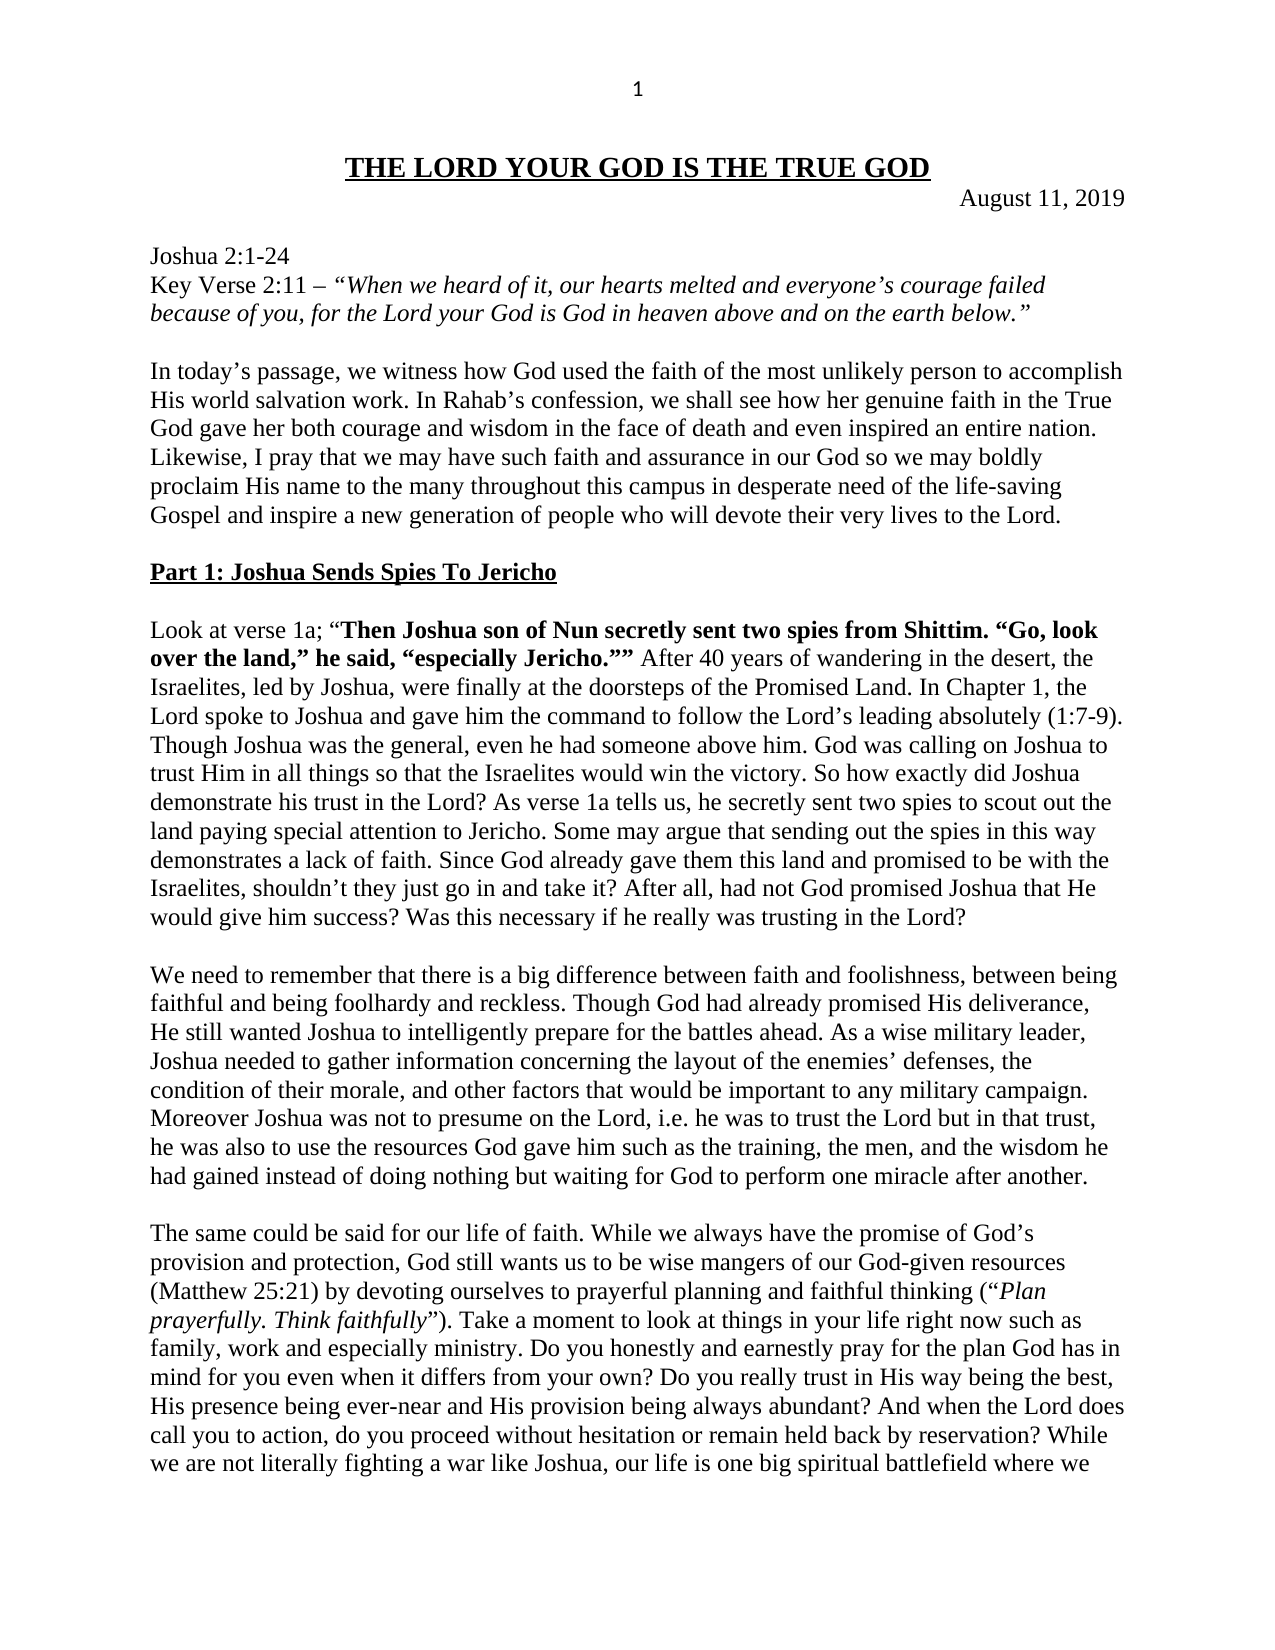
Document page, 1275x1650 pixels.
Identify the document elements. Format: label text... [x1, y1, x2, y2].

text August 11, 2019 [150, 183, 1125, 212]
text In today’s passage, we witness how God used the faith of the most unlikely person to accomplish His world salvation work. In Rahab’s confession, we shall see how her genuine faith in the True God gave her both courage and wisdom in the face of death and even inspired an entire nation. Likewise, I pray that we may have such faith and assurance in our God so we may boldly proclaim His name to the many throughout this campus in desperate need of the life-saving Gospel and inspire a new generation of people who will devote their very lives to the Lord. [150, 356, 1125, 528]
text Part 1: Joshua Sends Spies To Jericho [150, 557, 1125, 586]
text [150, 1218, 1125, 1477]
text Look at verse 1a; “Then Joshua son of Nun secretly sent two spies from Shittim. “Go, look over the land,” he said, “especially Jericho.”” After 40 years of wandering in the desert, the Israelites, led by Joshua, were finally at the doorsteps of the Promised Land. In Chapter 1, the Lord spoke to Joshua and gave him the command to follow the Lord’s leading absolutely (1:7-9). Though Joshua was the general, even he had someone above him. God was calling on Joshua to trust Him in all things so that the Israelites would win the victory. So how exactly did Joshua demonstrate his trust in the Lord? As verse 1a tells us, he secretly sent two spies to scout out the land paying special attention to Jericho. Some may argue that sending out the spies in this way demonstrates a lack of faith. Since God already gave them this land and promised to be with the Israelites, shouldn’t they just go in and take it? After all, had not God promised Joshua that He would give him success? Was this necessary if he really was trusting in the Lord? [150, 615, 1125, 931]
text THE LORD YOUR GOD IS THE TRUE GOD [150, 150, 1125, 183]
text We need to remember that there is a big difference between faith and foolishness, between being faithful and being foolhardy and reckless. Though God had already promised His deliverance, He still wanted Joshua to intelligently prepare for the battles ahead. As a wise military leader, Joshua needed to gather information concerning the layout of the enemies’ defenses, the condition of their morale, and other factors that would be important to any military campaign. Moreover Joshua was not to presume on the Lord, i.e. he was to trust the Lord but in that trust, he was also to use the resources God gave him such as the training, the men, and the wisdom he had gained instead of doing nothing but waiting for God to perform one miracle after another. [150, 960, 1125, 1190]
text Joshua 2:1-24 Key Verse 2:11 – “When we heard of it, our hearts melted and everyone’s courage failed because of you, for the Lord your God is God in heaven above and on the earth below.” [150, 241, 1125, 327]
